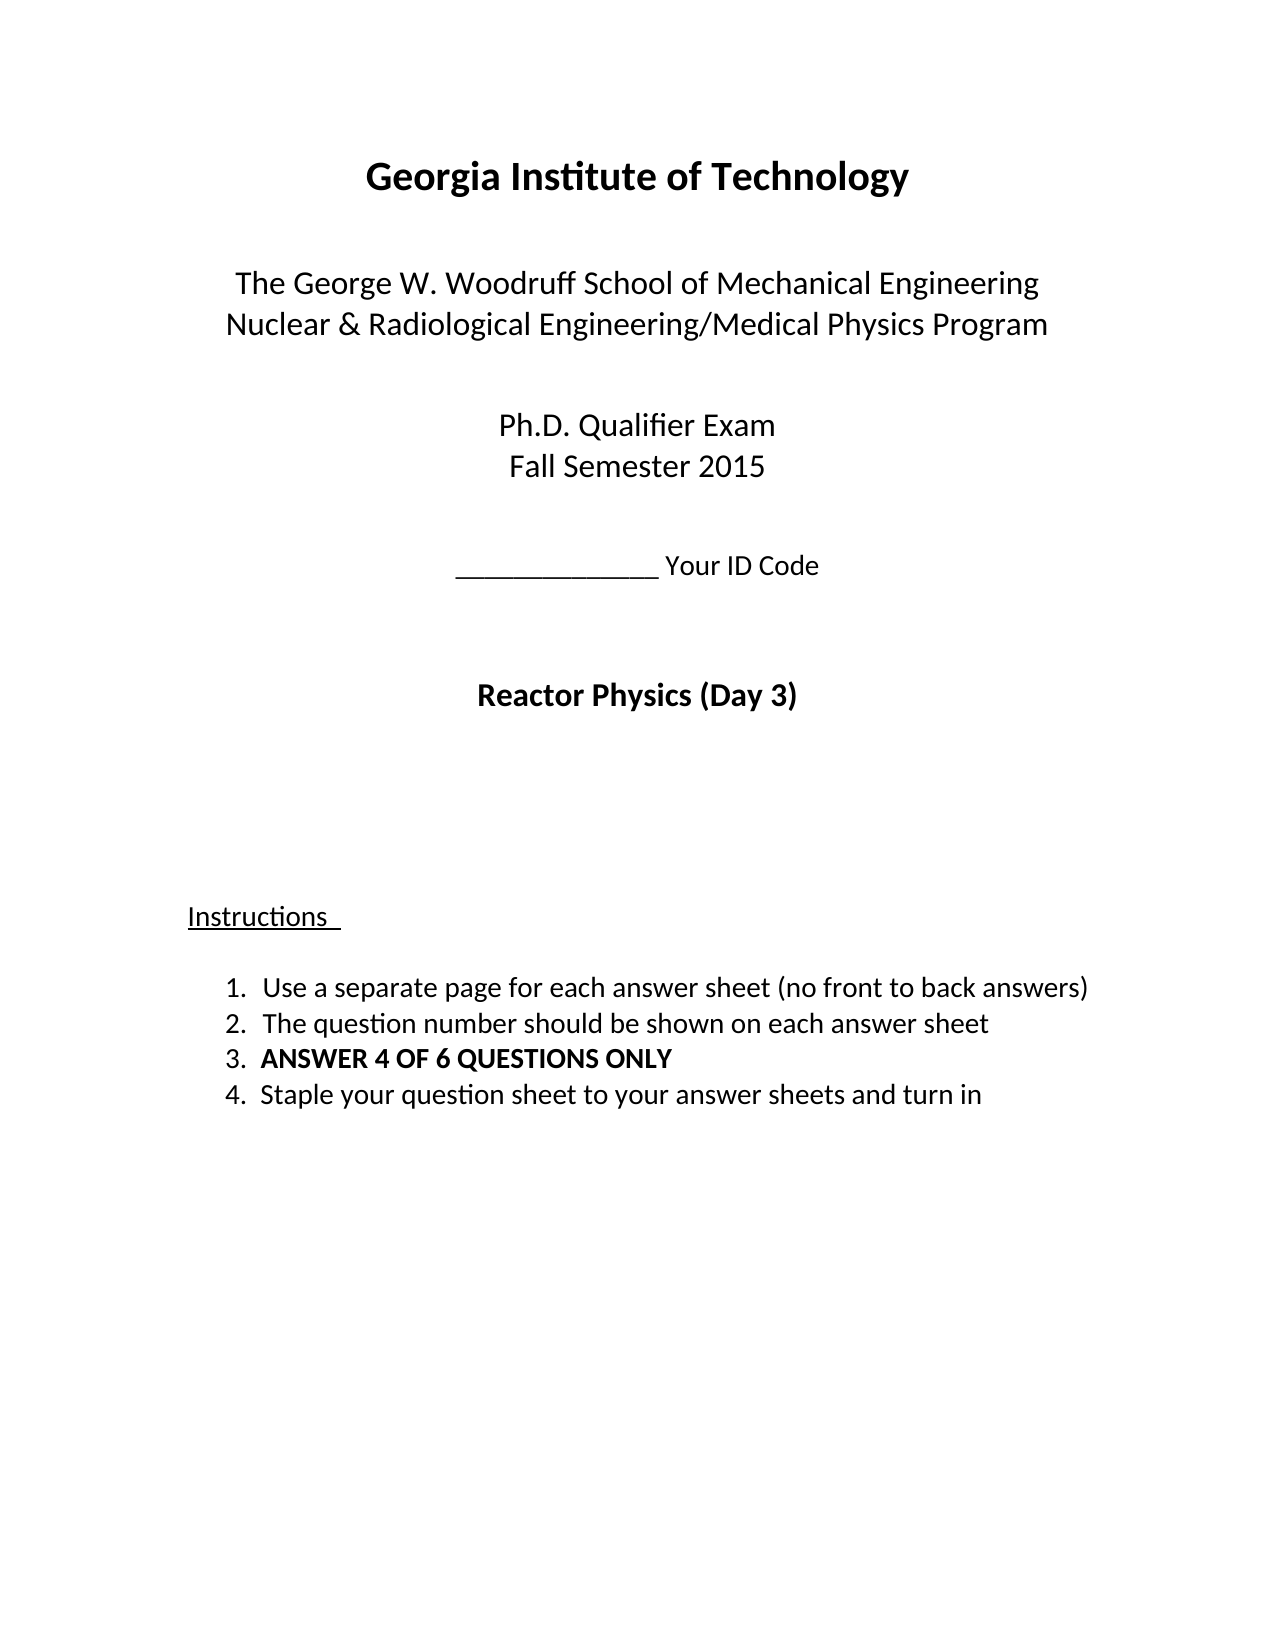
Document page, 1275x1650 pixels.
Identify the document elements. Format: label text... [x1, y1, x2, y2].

text Reactor Physics (Day 3) [150, 674, 1125, 715]
text Georgia Institute of Technology [150, 150, 1125, 201]
text 3. ANSWER 4 OF 6 QUESTIONS ONLY [150, 1040, 1125, 1076]
list The question number should be shown on each answer sheet [225, 1005, 1125, 1040]
text Instructions [150, 898, 1125, 933]
text Ph.D. Qualifier Exam [150, 404, 1125, 445]
text ______________ Your ID Code [150, 547, 1125, 582]
text 4. Staple your question sheet to your answer sheets and turn in [150, 1076, 1125, 1112]
text The George W. Woodruff School of Mechanical Engineering [150, 262, 1125, 303]
text Nuclear & Radiological Engineering/Medical Physics Program [150, 303, 1125, 343]
text Fall Semester 2015 [150, 445, 1125, 486]
list Use a separate page for each answer sheet (no front to back answers) [225, 969, 1125, 1005]
